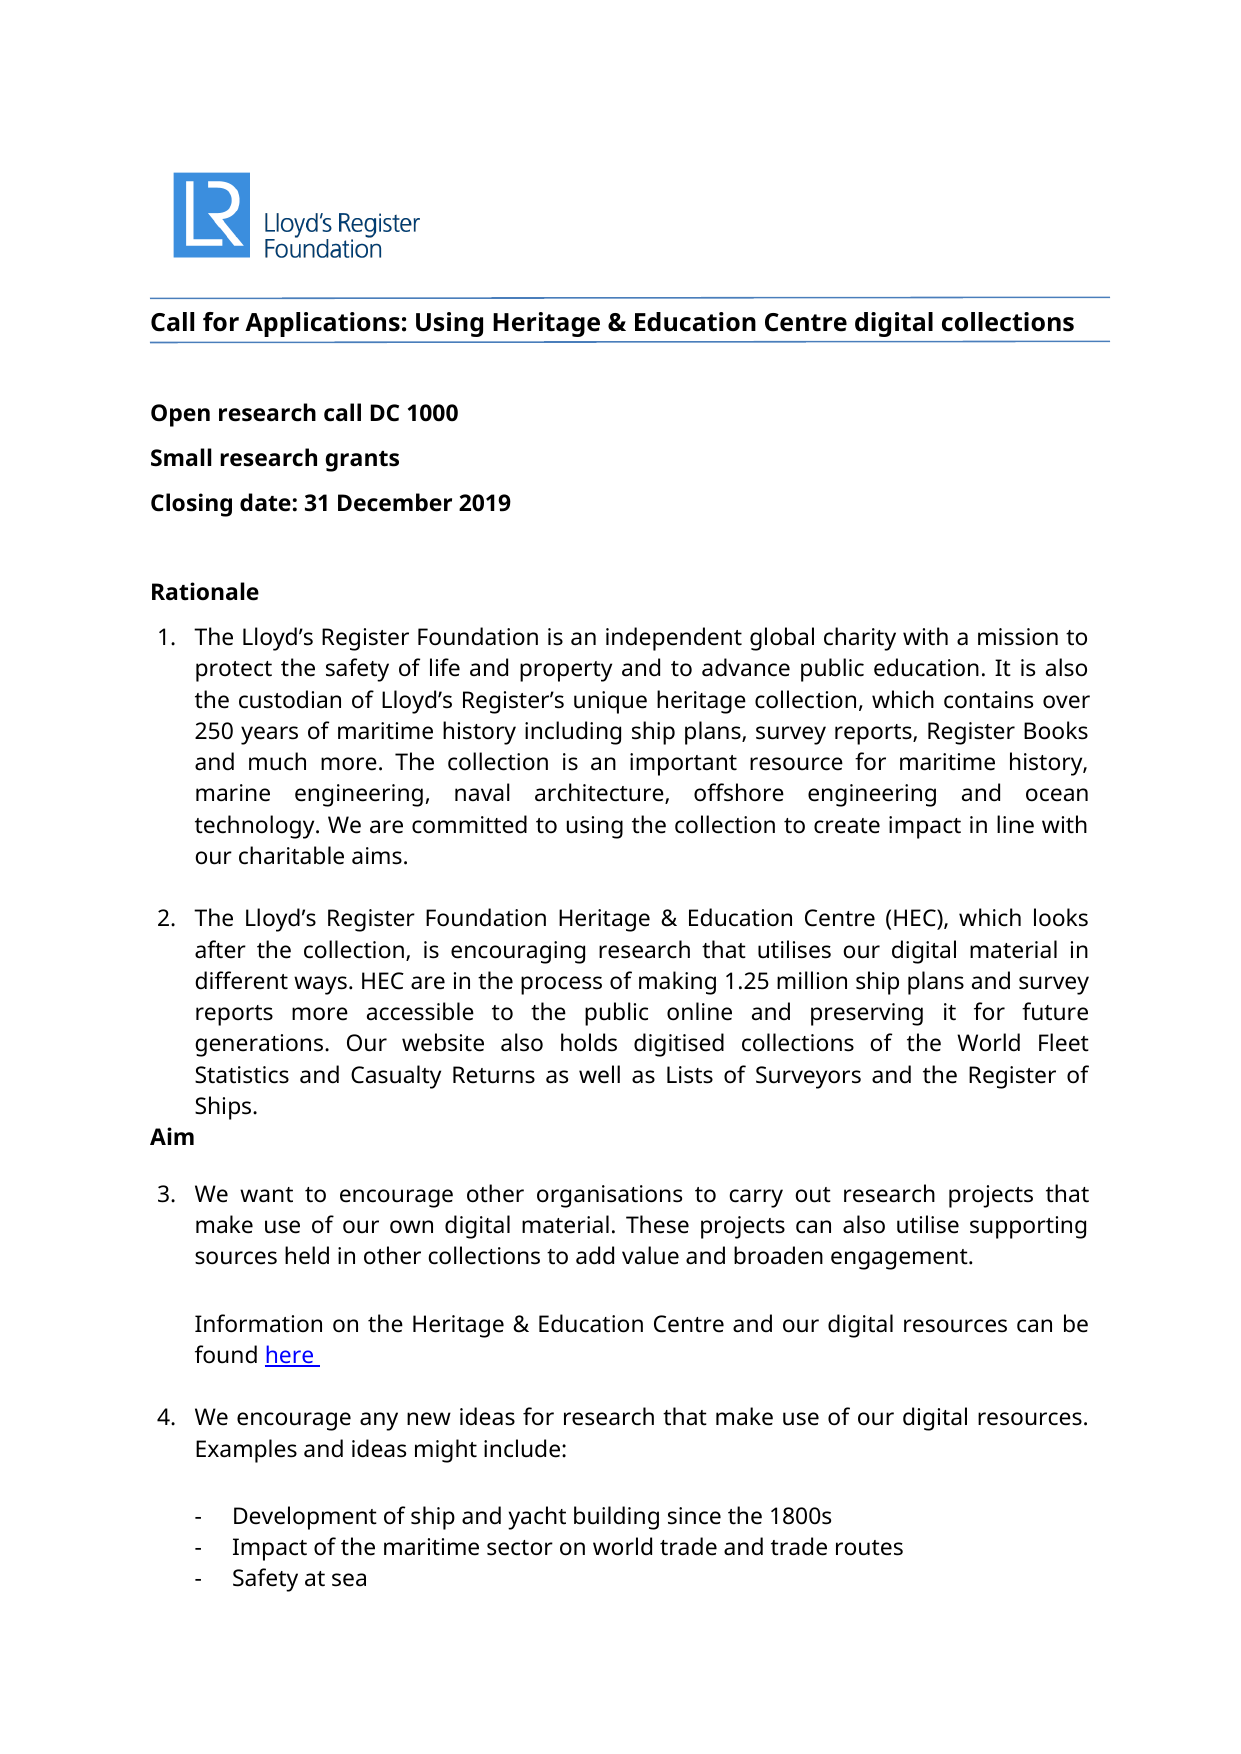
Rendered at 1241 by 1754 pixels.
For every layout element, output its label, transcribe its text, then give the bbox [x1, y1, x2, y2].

list Impact of the maritime sector on world trade and trade routes [194, 1531, 1090, 1562]
list Safety at sea [194, 1562, 1090, 1593]
text Open research call DC 1000 [150, 397, 1090, 428]
list The Lloyd’s Register Foundation is an independent global charity with a mission to protect the safety of life and property and to advance public education. It is also the custodian of Lloyd’s Register’s unique heritage collection, which contains over 250 years of maritime history including ship plans, survey reports, Register Books and much more. The collection is an important resource for maritime history, marine engineering, naval architecture, offshore engineering and ocean technology. We are committed to using the collection to create impact in line with our charitable aims. [157, 621, 1090, 871]
text Call for Applications: Using Heritage & Education Centre digital collections [150, 305, 1090, 339]
list We encourage any new ideas for research that make use of our digital resources. Examples and ideas might include: [157, 1401, 1090, 1464]
list The Lloyd’s Register Foundation Heritage & Education Centre (HEC), which looks after the collection, is encouraging research that utilises our digital material in different ways. HEC are in the process of making 1.25 million ship plans and survey reports more accessible to the public online and preserving it for future generations. Our website also holds digitised collections of the World Fleet Statistics and Casualty Returns as well as Lists of Surveyors and the Register of Ships. [157, 902, 1090, 1121]
picture [150, 150, 444, 280]
list We want to encourage other organisations to carry out research projects that make use of our own digital material. These projects can also utilise supporting sources held in other collections to add value and broaden engagement. [157, 1178, 1090, 1272]
text Small research grants [150, 442, 1090, 473]
list Development of ship and yacht building since the 1800s [194, 1500, 1090, 1531]
text Aim [150, 1121, 1090, 1152]
text Rationale [150, 576, 1090, 607]
list Information on the Heritage & Education Centre and our digital resources can be found here [194, 1307, 1090, 1370]
text Closing date: 31 December 2019 [150, 487, 1090, 518]
